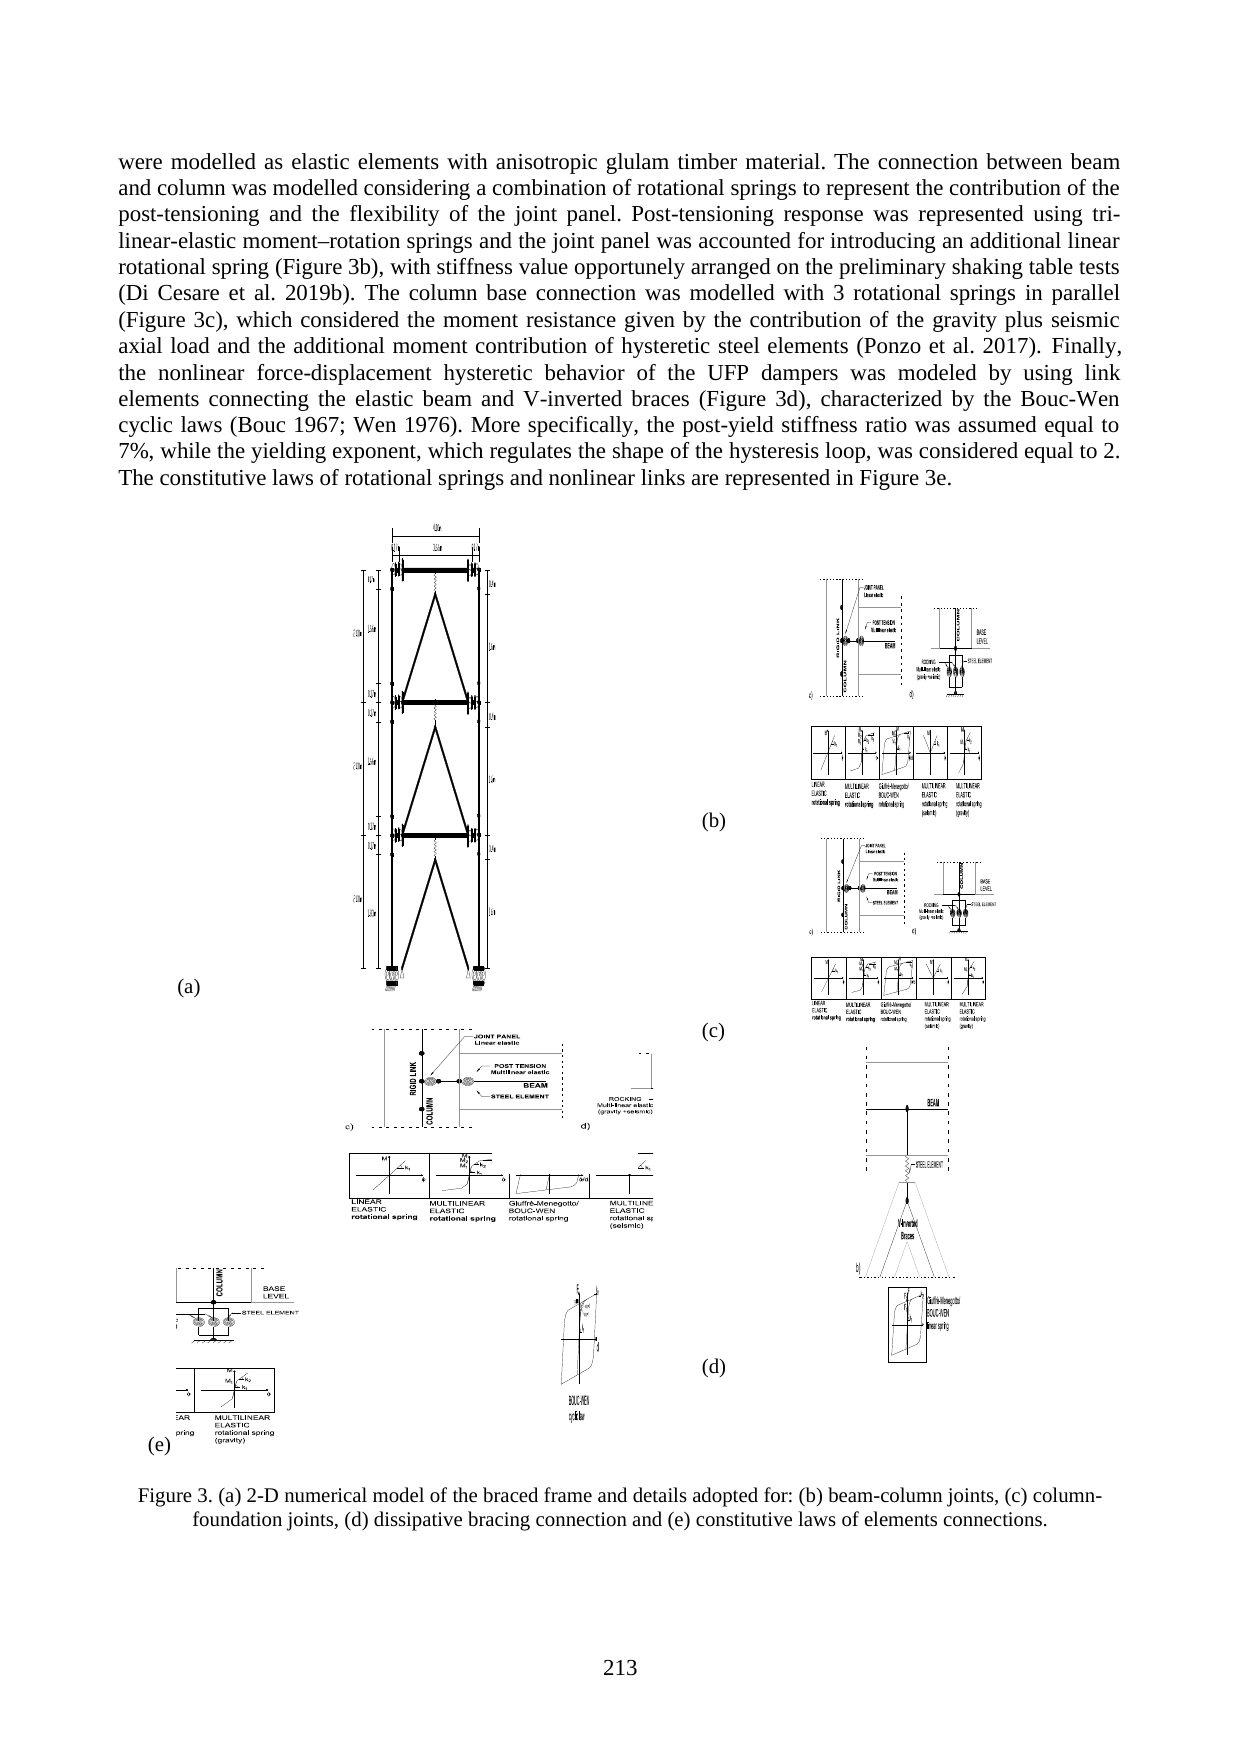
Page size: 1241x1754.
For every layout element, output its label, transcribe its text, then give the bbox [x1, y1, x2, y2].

table_header (b) (c) (d) [690, 517, 1107, 1456]
text Figure 3. (a) 2-D numerical model of the braced frame and details adopted for: (b) beam-column joints, (c) column-foundation joints, (d) dissipative bracing connection and (e) constitutive laws of elements connections. [118, 1482, 1122, 1531]
table_header (a) (e) [133, 517, 690, 1456]
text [118, 148, 1122, 490]
